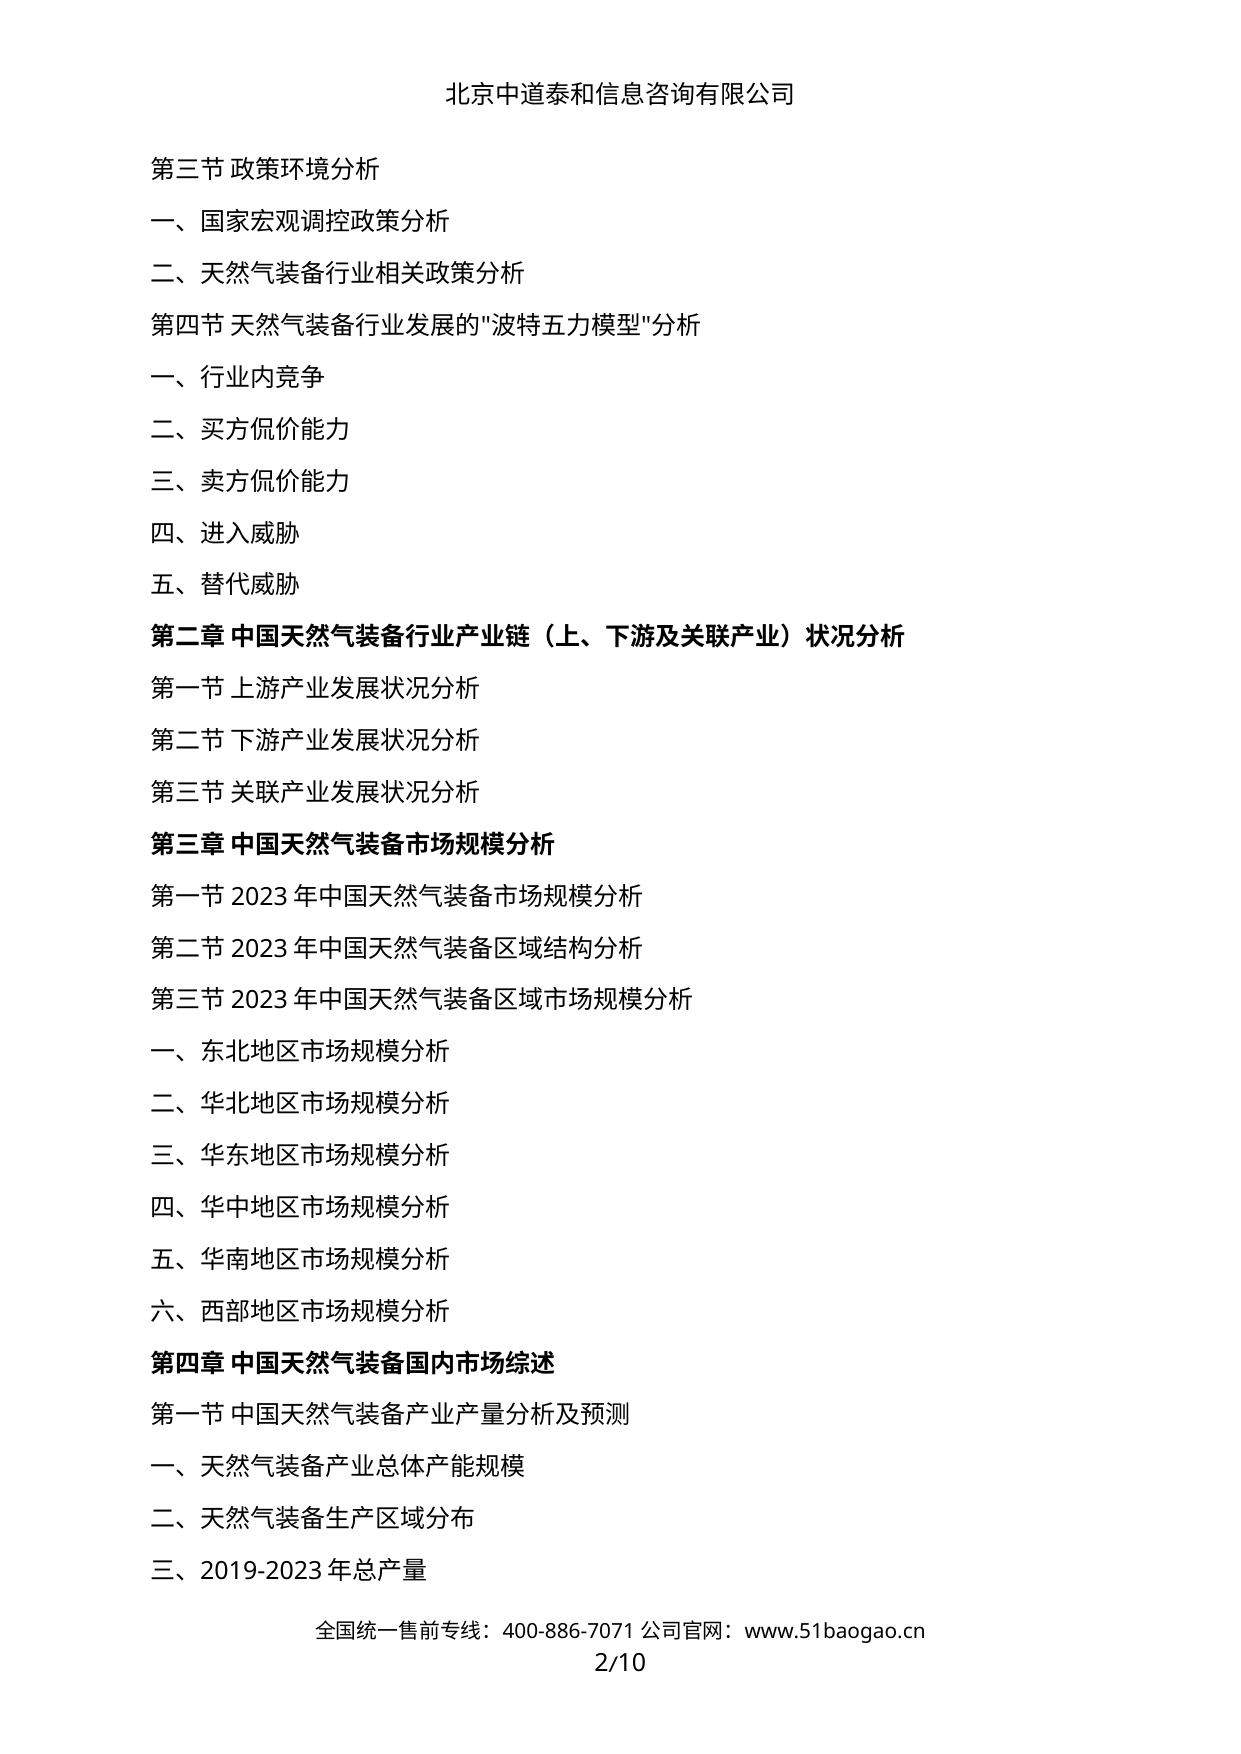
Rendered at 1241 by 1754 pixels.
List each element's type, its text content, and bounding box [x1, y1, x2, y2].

text 第四章 中国天然气装备国内市场综述 [150, 1343, 1090, 1379]
text 第一节 上游产业发展状况分析 [150, 669, 1090, 705]
text 第三章 中国天然气装备市场规模分析 [150, 824, 1090, 861]
text 二、买方侃价能力 [150, 409, 1090, 446]
text 三、2019-2023年总产量 [150, 1551, 1090, 1587]
text 五、华南地区市场规模分析 [150, 1239, 1090, 1276]
text 一、国家宏观调控政策分析 [150, 202, 1090, 238]
text 第三节 政策环境分析 [150, 150, 1090, 186]
text 第一节 2023年中国天然气装备市场规模分析 [150, 876, 1090, 912]
text 第三节 2023年中国天然气装备区域市场规模分析 [150, 980, 1090, 1016]
text 第二节 下游产业发展状况分析 [150, 721, 1090, 757]
text 第二节 2023年中国天然气装备区域结构分析 [150, 928, 1090, 964]
text 三、卖方侃价能力 [150, 461, 1090, 497]
text 一、天然气装备产业总体产能规模 [150, 1447, 1090, 1483]
text 四、华中地区市场规模分析 [150, 1187, 1090, 1224]
text 二、天然气装备生产区域分布 [150, 1499, 1090, 1535]
text 六、西部地区市场规模分析 [150, 1291, 1090, 1327]
text 五、替代威胁 [150, 565, 1090, 601]
text 四、进入威胁 [150, 513, 1090, 549]
text 第二章 中国天然气装备行业产业链（上、下游及关联产业）状况分析 [150, 617, 1090, 653]
text 第四节 天然气装备行业发展的"波特五力模型"分析 [150, 306, 1090, 342]
text 二、华北地区市场规模分析 [150, 1084, 1090, 1120]
text 一、东北地区市场规模分析 [150, 1032, 1090, 1068]
text 三、华东地区市场规模分析 [150, 1136, 1090, 1172]
text 第一节 中国天然气装备产业产量分析及预测 [150, 1395, 1090, 1431]
text 一、行业内竞争 [150, 357, 1090, 394]
text 第三节 关联产业发展状况分析 [150, 772, 1090, 809]
text 二、天然气装备行业相关政策分析 [150, 254, 1090, 290]
